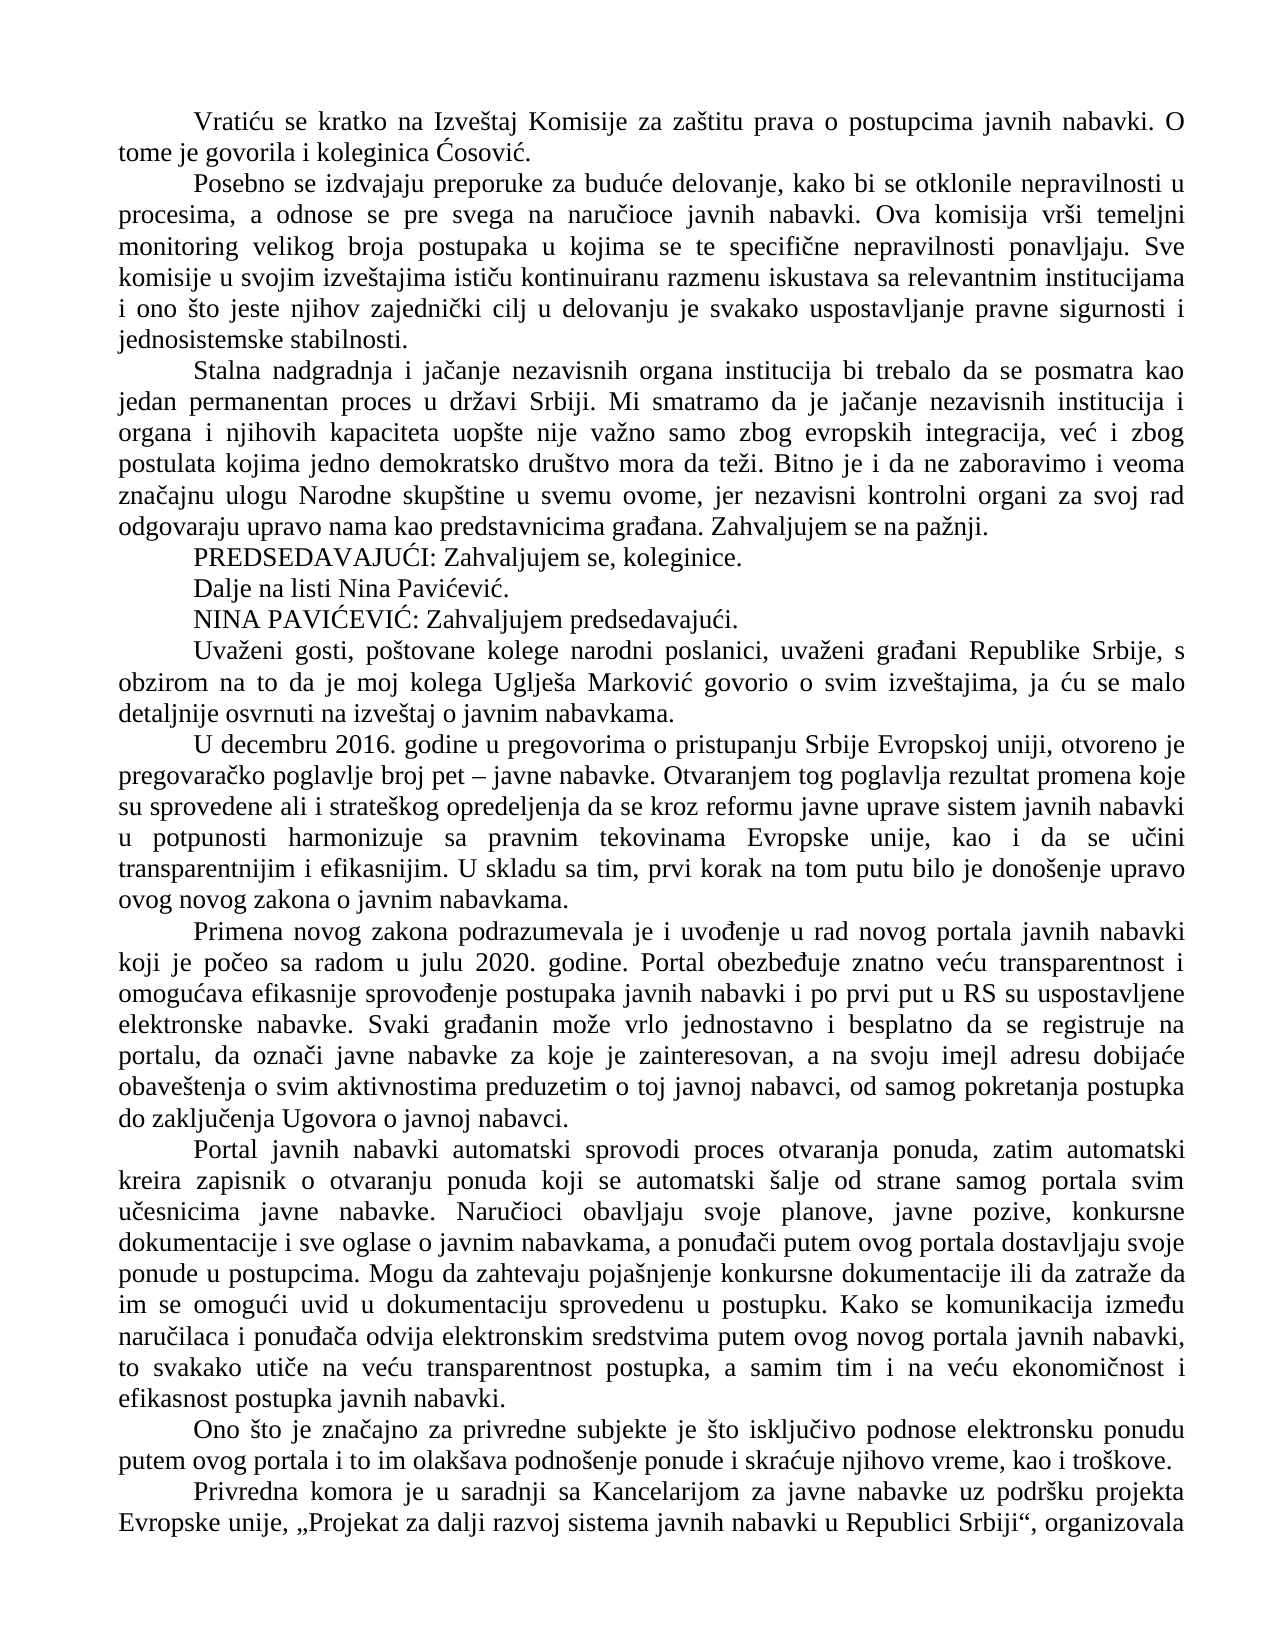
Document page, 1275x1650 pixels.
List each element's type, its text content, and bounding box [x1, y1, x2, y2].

text PREDSEDAVAJUĆI: Zahvaljujem se, koleginice. [118, 541, 1186, 572]
text Ono što je značajno za privredne subjekte je što isključivo podnose elektronsku ponudu putem ovog portala i to im olakšava podnošenje ponude i skraćuje njihovo vreme, kao i troškove. [118, 1413, 1186, 1475]
text Vratiću se kratko na Izveštaj Komisije za zaštitu prava o postupcima javnih nabavki. O tome je govorila i koleginica Ćosović. [118, 105, 1186, 167]
text Portal javnih nabavki automatski sprovodi proces otvaranja ponuda, zatim automatski kreira zapisnik o otvaranju ponuda koji se automatski šalje od strane samog portala svim učesnicima javne nabavke. Naručioci obavljaju svoje planove, javne pozive, konkursne dokumentacije i sve oglase o javnim nabavkama, a ponuđači putem ovog portala dostavljaju svoje ponude u postupcima. Mogu da zahtevaju pojašnjenje konkursne dokumentacije ili da zatraže da im se omogući uvid u dokumentaciju sprovedenu u postupku. Kako se komunikacija između naručilaca i ponuđača odvija elektronskim sredstvima putem ovog novog portala javnih nabavki, to svakako utiče na veću transparentnost postupka, a samim tim i na veću ekonomičnost i efikasnost postupka javnih nabavki. [118, 1133, 1186, 1413]
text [118, 1475, 1186, 1538]
text U decembru 2016. godine u pregovorima o pristupanju Srbije Evropskoj uniji, otvoreno je pregovaračko poglavlje broj pet – javne nabavke. Otvaranjem tog poglavlja rezultat promena koje su sprovedene ali i strateškog opredeljenja da se kroz reformu javne uprave sistem javnih nabavki u potpunosti harmonizuje sa pravnim tekovinama Evropske unije, kao i da se učini transparentnijim i efikasnijim. U skladu sa tim, prvi korak na tom putu bilo je donošenje upravo ovog novog zakona o javnim nabavkama. [118, 728, 1186, 915]
text Posebno se izdvajaju preporuke za buduće delovanje, kako bi se otklonile nepravilnosti u procesima, a odnose se pre svega na naručioce javnih nabavki. Ova komisija vrši temeljni monitoring velikog broja postupaka u kojima se te specifične nepravilnosti ponavljaju. Sve komisije u svojim izveštajima ističu kontinuiranu razmenu iskustava sa relevantnim institucijama i ono što jeste njihov zajednički cilj u delovanju je svakako uspostavljanje pravne sigurnosti i jednosistemske stabilnosti. [118, 167, 1186, 354]
text Primena novog zakona podrazumevala je i uvođenje u rad novog portala javnih nabavki koji je počeo sa radom u julu 2020. godine. Portal obezbeđuje znatno veću transparentnost i omogućava efikasnije sprovođenje postupaka javnih nabavki i po prvi put u RS su uspostavljene elektronske nabavke. Svaki građanin može vrlo jednostavno i besplatno da se registruje na portalu, da označi javne nabavke za koje je zainteresovan, a na svoju imejl adresu dobijaće obaveštenja o svim aktivnostima preduzetim o toj javnoj nabavci, od samog pokretanja postupka do zaključenja Ugovora o javnoj nabavci. [118, 915, 1186, 1133]
text NINA PAVIĆEVIĆ: Zahvaljujem predsedavajući. [118, 603, 1186, 634]
text Uvaženi gosti, poštovane kolege narodni poslanici, uvaženi građani Republike Srbije, s obzirom na to da je moj kolega Uglješa Marković govorio o svim izveštajima, ja ću se malo detaljnije osvrnuti na izveštaj o javnim nabavkama. [118, 634, 1186, 728]
text Stalna nadgradnja i jačanje nezavisnih organa institucija bi trebalo da se posmatra kao jedan permanentan proces u državi Srbiji. Mi smatramo da je jačanje nezavisnih institucija i organa i njihovih kapaciteta uopšte nije važno samo zbog evropskih integracija, već i zbog postulata kojima jedno demokratsko društvo mora da teži. Bitno je i da ne zaboravimo i veoma značajnu ulogu Narodne skupštine u svemu ovome, jer nezavisni kontrolni organi za svoj rad odgovaraju upravo nama kao predstavnicima građana. Zahvaljujem se na pažnji. [118, 354, 1186, 541]
text Dalje na listi Nina Pavićević. [118, 572, 1186, 603]
